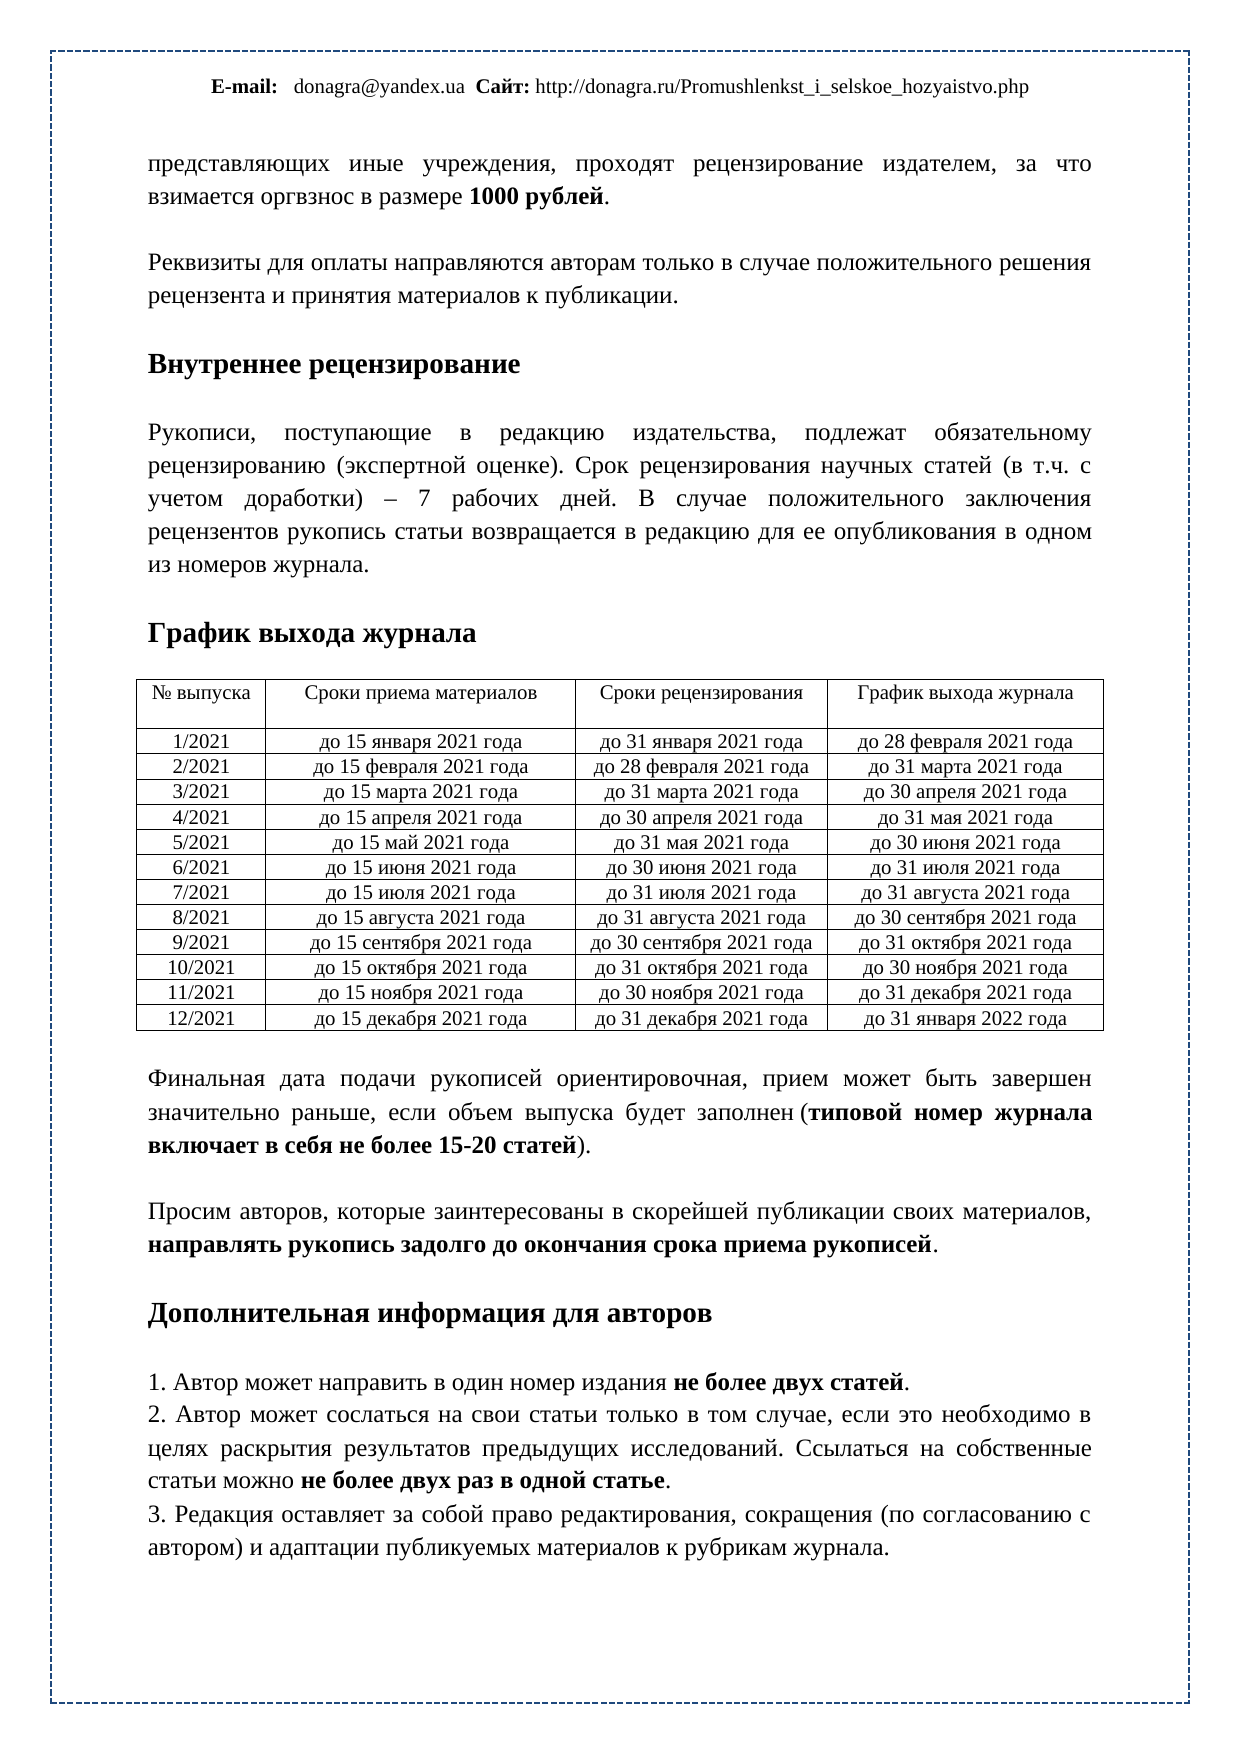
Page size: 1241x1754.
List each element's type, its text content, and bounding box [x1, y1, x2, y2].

table_cell до 30 апреля 2021 года [828, 780, 1103, 803]
table_cell до 15 июня 2021 года [266, 855, 575, 879]
table_cell до 28 февраля 2021 года [828, 729, 1103, 753]
text Рукописи, поступающие в редакцию издательства, подлежат обязательному рецензированию (экспертной оценке). Срок рецензирования научных статей (в т.ч. с учетом доработки) – 7 рабочих дней. В случае положительного заключения рецензентов рукопись статьи возвращается в редакцию для ее опубликования в одном из номеров журнала. [148, 417, 1092, 578]
table_cell до 15 июля 2021 года [266, 880, 575, 904]
table_cell до 31 августа 2021 года [576, 905, 827, 929]
table_cell 2/2021 [137, 754, 265, 778]
table_cell 10/2021 [137, 955, 265, 979]
table_cell до 15 марта 2021 года [266, 780, 575, 803]
table_cell до 31 мая 2021 года [576, 830, 827, 854]
table_cell до 15 августа 2021 года [266, 905, 575, 929]
table_cell 11/2021 [137, 980, 265, 1004]
table_cell до 31 августа 2021 года [828, 880, 1103, 904]
table_cell до 30 июня 2021 года [828, 830, 1103, 854]
table_cell до 15 ноября 2021 года [266, 980, 575, 1004]
table_cell 6/2021 [137, 855, 265, 879]
table_cell до 28 февраля 2021 года [576, 754, 827, 778]
table_cell до 31 марта 2021 года [576, 780, 827, 803]
table_cell 8/2021 [137, 905, 265, 929]
table_cell до 15 февраля 2021 года [266, 754, 575, 778]
table_cell до 15 декабря 2021 года [266, 1005, 575, 1029]
table_header № выпуска [137, 680, 265, 728]
text Просим авторов, которые заинтересованы в скорейшей публикации своих материалов, направлять рукопись задолго до окончания срока приема рукописей. [148, 1196, 1092, 1258]
text Дополнительная информация для авторов [148, 1295, 1092, 1328]
table_cell 3/2021 [137, 780, 265, 803]
table_cell 5/2021 [137, 830, 265, 854]
text 2. Автор может сослаться на свои статьи только в том случае, если это необходимо в целях раскрытия результатов предыдущих исследований. Ссылаться на собственные статьи можно не более двух раз в одной статье. [148, 1399, 1092, 1494]
table_cell до 15 октября 2021 года [266, 955, 575, 979]
table_cell 1/2021 [137, 729, 265, 753]
text Реквизиты для оплаты направляются авторам только в случае положительного решения рецензента и принятия материалов к публикации. [148, 247, 1092, 308]
table_cell до 15 января 2021 года [266, 729, 575, 753]
text Финальная дата подачи рукописей ориентировочная, прием может быть завершен значительно раньше, если объем выпуска будет заполнен (типовой номер журнала включает в себя не более 15-20 статей). [148, 1063, 1092, 1159]
text Внутреннее рецензирование [148, 346, 1092, 379]
text 3. Редакция оставляет за собой право редактирования, сокращения (по согласованию с автором) и адаптации публикуемых материалов к рубрикам журнала. [148, 1499, 1092, 1560]
table_cell 12/2021 [137, 1005, 265, 1029]
table_header Сроки рецензирования [576, 680, 827, 728]
table_cell до 31 октября 2021 года [576, 955, 827, 979]
table_cell до 30 ноября 2021 года [828, 955, 1103, 979]
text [148, 148, 1092, 209]
table_cell до 31 января 2022 года [828, 1005, 1103, 1029]
table_cell 9/2021 [137, 930, 265, 954]
table_header Сроки приема материалов [266, 680, 575, 728]
table_cell до 15 май 2021 года [266, 830, 575, 854]
table_cell до 30 сентября 2021 года [576, 930, 827, 954]
table_cell до 30 июня 2021 года [576, 855, 827, 879]
text 1. Автор может направить в один номер издания не более двух статей. [148, 1367, 1092, 1395]
table_cell до 31 мая 2021 года [828, 805, 1103, 829]
table_cell до 31 октября 2021 года [828, 930, 1103, 954]
table_cell до 15 сентября 2021 года [266, 930, 575, 954]
table_cell до 31 декабря 2021 года [828, 980, 1103, 1004]
table_cell 7/2021 [137, 880, 265, 904]
table_cell до 31 января 2021 года [576, 729, 827, 753]
table_cell до 31 декабря 2021 года [576, 1005, 827, 1029]
table_cell до 30 апреля 2021 года [576, 805, 827, 829]
table_cell 4/2021 [137, 805, 265, 829]
table_cell до 31 июля 2021 года [828, 855, 1103, 879]
table_header График выхода журнала [828, 680, 1103, 728]
table_cell до 15 апреля 2021 года [266, 805, 575, 829]
table_cell до 30 ноября 2021 года [576, 980, 827, 1004]
table_cell до 31 марта 2021 года [828, 754, 1103, 778]
table_cell до 31 июля 2021 года [576, 880, 827, 904]
text График выхода журнала [148, 616, 1092, 649]
table_cell до 30 сентября 2021 года [828, 905, 1103, 929]
